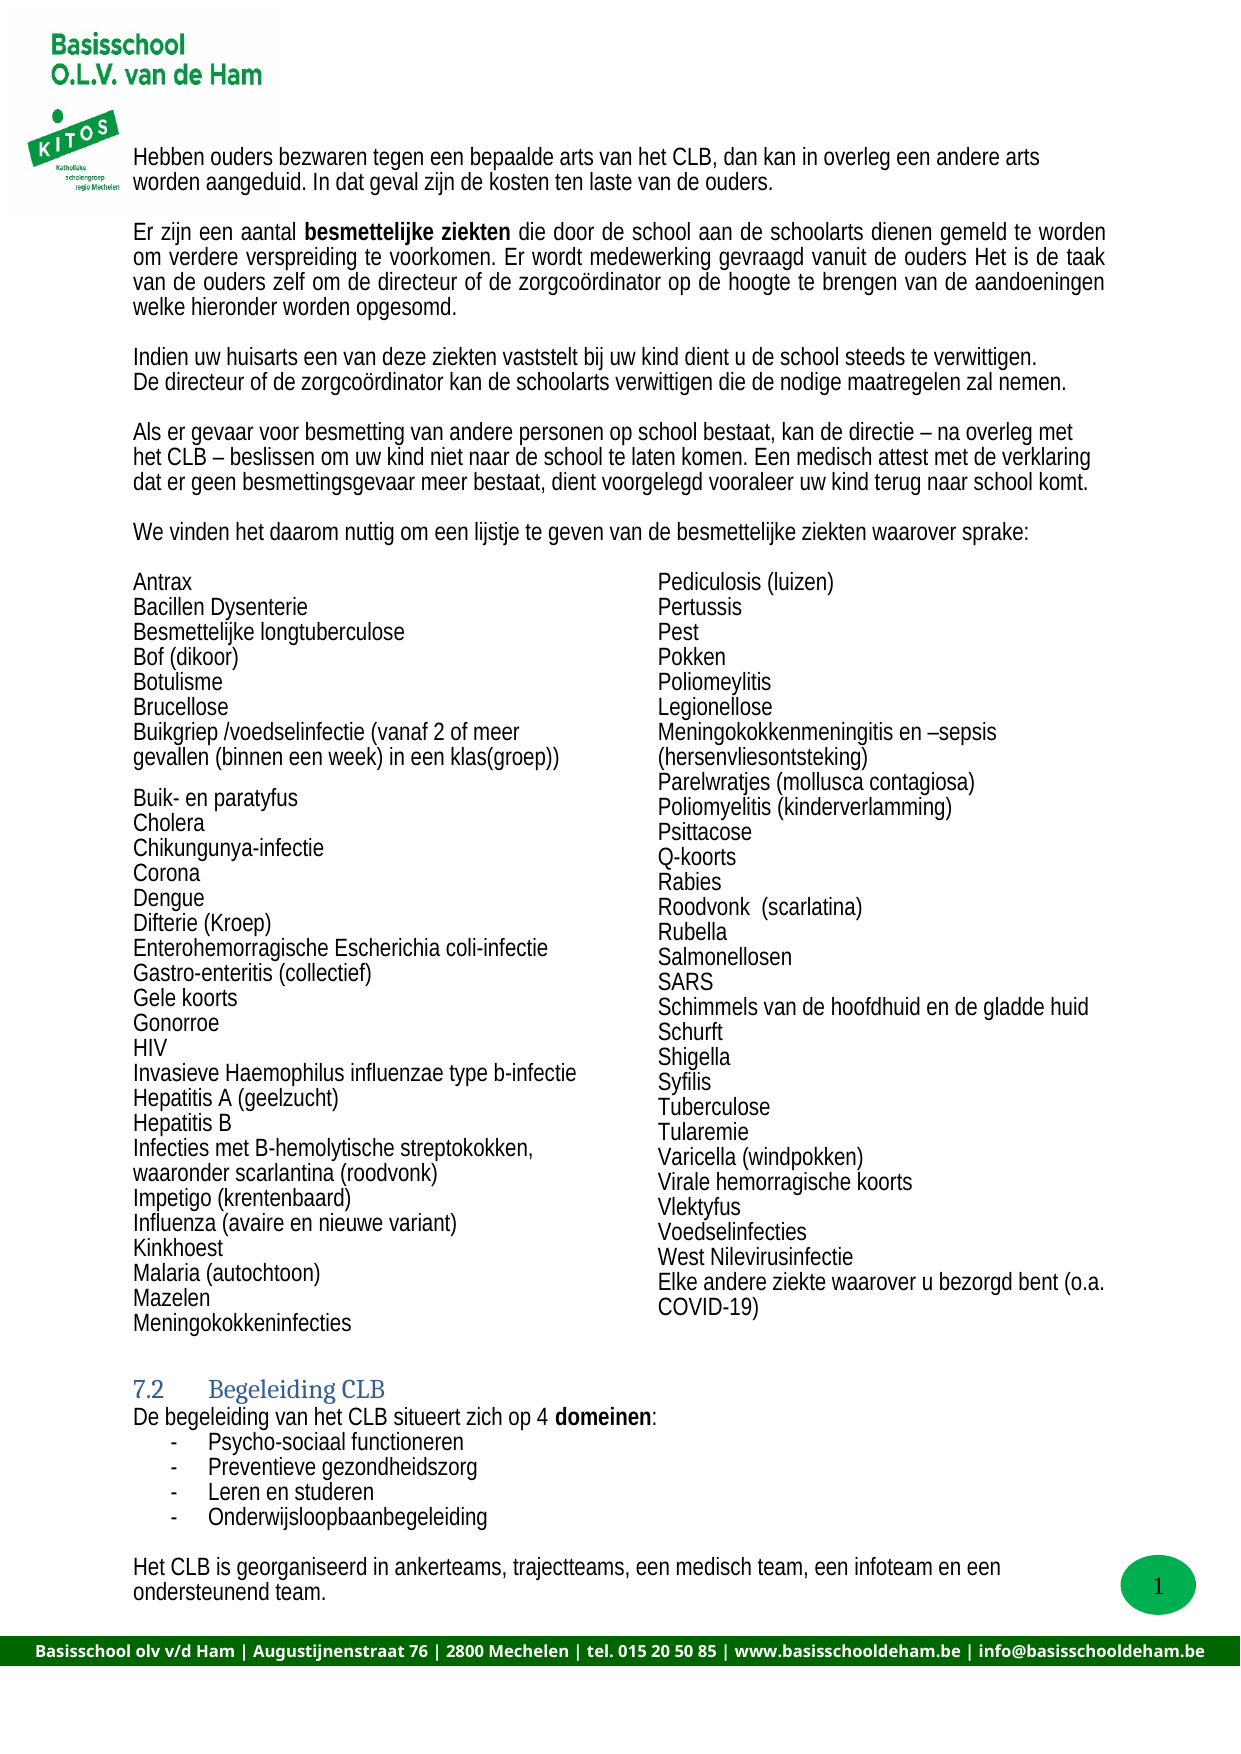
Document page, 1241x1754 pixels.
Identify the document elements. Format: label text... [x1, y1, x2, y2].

text Poliomyelitis (kinderverlamming) [658, 795, 1107, 820]
text Er zijn een aantal besmettelijke ziekten die door de school aan de schoolarts dienen gemeld te worden om verdere verspreiding te voorkomen. Er wordt medewerking gevraagd vanuit de ouders Het is de taak van de ouders zelf om de directeur of de zorgcoördinator op de hoogte te brengen van de aandoeningen welke hieronder worden opgesomd. [133, 220, 1107, 320]
text Als er gevaar voor besmetting van andere personen op school bestaat, kan de directie – na overleg met het CLB – beslissen om uw kind niet naar de school te laten komen. Een medisch attest met de verklaring dat er geen besmettingsgevaar meer bestaat, dient voorgelegd vooraleer uw kind terug naar school komt. [133, 420, 1107, 495]
text Influenza (avaire en nieuwe variant) [133, 1212, 583, 1237]
text Shigella [658, 1045, 1107, 1070]
text Bof (dikoor) [133, 645, 583, 670]
text Botulisme [133, 670, 583, 695]
text Gele koorts [133, 987, 583, 1012]
list Psycho-sociaal functioneren [170, 1430, 1107, 1455]
text Antrax [133, 570, 583, 595]
text We vinden het daarom nuttig om een lijstje te geven van de besmettelijke ziekten waarover sprake: [133, 520, 1107, 545]
text Poliomeylitis [658, 670, 1107, 695]
text Psittacose [658, 820, 1107, 845]
text Impetigo (krentenbaard) [133, 1187, 583, 1212]
text Brucellose [133, 695, 583, 720]
text De directeur of de zorgcoördinator kan de schoolarts verwittigen die de nodige maatregelen zal nemen. [133, 370, 1107, 395]
text Enterohemorragische Escherichia coli-infectie [133, 937, 583, 962]
text Bacillen Dysenterie [133, 595, 583, 620]
text Difterie (Kroep) [133, 912, 583, 937]
text Meningokokkeninfecties [133, 1312, 583, 1337]
text Salmonellosen [658, 945, 1107, 970]
text Cholera [133, 812, 583, 837]
text Rabies [658, 870, 1107, 895]
text Buikgriep /voedselinfectie (vanaf 2 of meer gevallen (binnen een week) in een klas(groep)) [133, 720, 583, 770]
text Varicella (windpokken) [658, 1145, 1107, 1170]
text Indien uw huisarts een van deze ziekten vaststelt bij uw kind dient u de school steeds te verwittigen. [133, 345, 1107, 370]
text Elke andere ziekte waarover u bezorgd bent (o.a. COVID-19) [658, 1270, 1107, 1320]
text SARS [658, 970, 1107, 995]
text Parelwratjes (mollusca contagiosa) [658, 770, 1107, 795]
text Pertussis [658, 595, 1107, 620]
text Schimmels van de hoofdhuid en de gladde huid [658, 995, 1107, 1020]
text Malaria (autochtoon) [133, 1262, 583, 1287]
text Chikungunya-infectie [133, 837, 583, 862]
text Tuberculose [658, 1095, 1107, 1120]
text Gonorroe [133, 1012, 583, 1037]
text De begeleiding van het CLB situeert zich op 4 domeinen: [133, 1405, 1107, 1430]
text Rubella [658, 920, 1107, 945]
list Preventieve gezondheidszorg [170, 1455, 1107, 1480]
text Q-koorts [658, 845, 1107, 870]
subtitle Begeleiding CLB [133, 1374, 1107, 1405]
text Vlektyfus [658, 1195, 1107, 1220]
text Syfilis [658, 1070, 1107, 1095]
list Onderwijsloopbaanbegeleiding [170, 1505, 1107, 1530]
text Meningokokkenmeningitis en –sepsis (hersenvliesontsteking) [658, 720, 1107, 770]
text Het CLB is georganiseerd in ankerteams, trajectteams, een medisch team, een infoteam en een ondersteunend team. [133, 1555, 1107, 1605]
text Virale hemorragische koorts [658, 1170, 1107, 1195]
text Hebben ouders bezwaren tegen een bepaalde arts van het CLB, dan kan in overleg een andere arts worden aangeduid. In dat geval zijn de kosten ten laste van de ouders. [133, 145, 1107, 195]
text HIV [133, 1037, 583, 1062]
text Kinkhoest [133, 1237, 583, 1262]
text Tularemie [658, 1120, 1107, 1145]
text Pest [658, 620, 1107, 645]
text Infecties met B-hemolytische streptokokken, waaronder scarlantina (roodvonk) [133, 1137, 583, 1187]
picture [7, 8, 283, 216]
text Hepatitis A (geelzucht) [133, 1087, 583, 1112]
text Voedselinfecties [658, 1220, 1107, 1245]
list Leren en studeren [170, 1480, 1107, 1505]
text Buik- en paratyfus [133, 787, 583, 812]
text Dengue [133, 887, 583, 912]
text Schurft [658, 1020, 1107, 1045]
text Corona [133, 862, 583, 887]
text Legionellose [658, 695, 1107, 720]
text Pokken [658, 645, 1107, 670]
text Pediculosis (luizen) [658, 570, 1107, 595]
text Mazelen [133, 1287, 583, 1312]
text Roodvonk (scarlatina) [658, 895, 1107, 920]
text West Nilevirusinfectie [658, 1245, 1107, 1270]
text Invasieve Haemophilus influenzae type b-infectie [133, 1062, 583, 1087]
text Hepatitis B [133, 1112, 583, 1137]
text Besmettelijke longtuberculose [133, 620, 583, 645]
text Gastro-enteritis (collectief) [133, 962, 583, 987]
